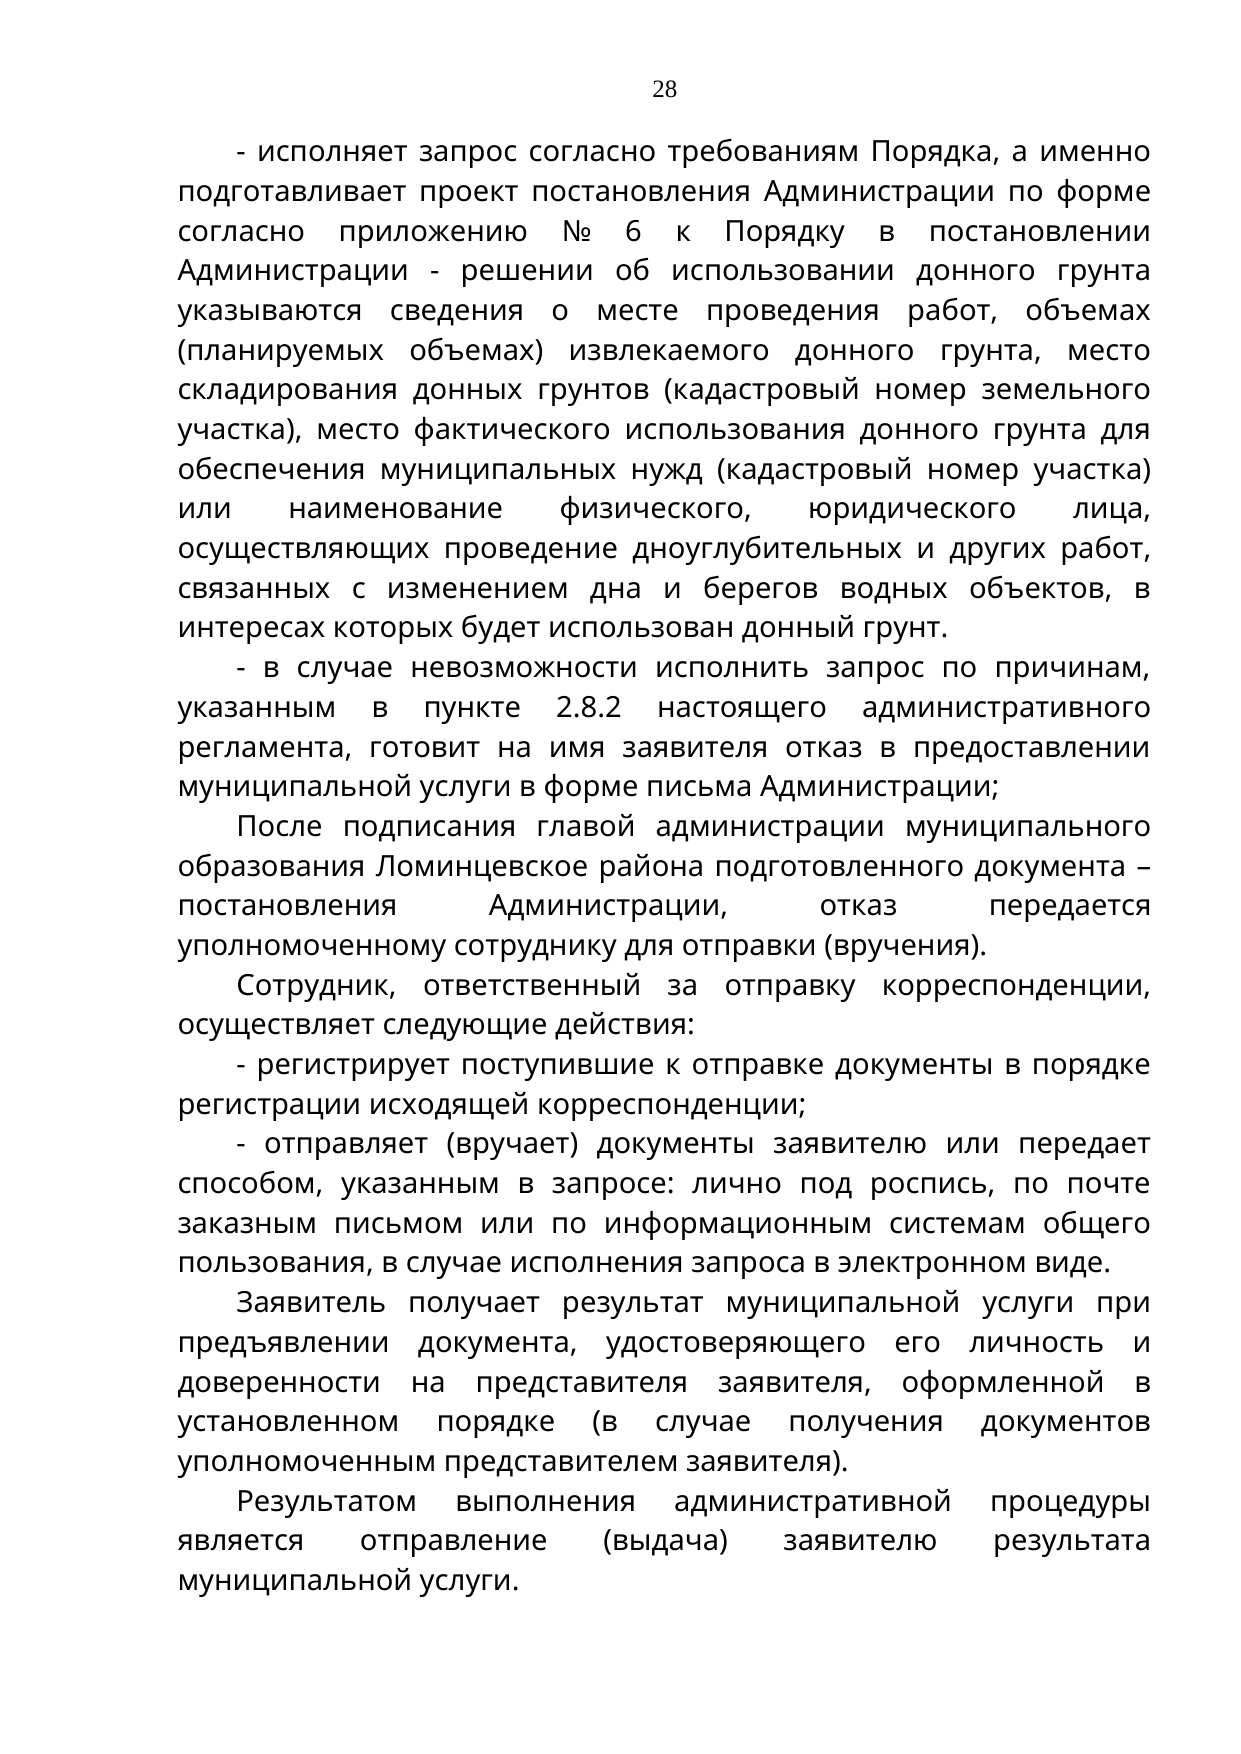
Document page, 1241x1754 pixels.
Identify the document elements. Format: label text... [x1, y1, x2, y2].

text - отправляет (вручает) документы заявителю или передает способом, указанным в запросе: лично под роспись, по почте заказным письмом или по информационным системам общего пользования, в случае исполнения запроса в электронном виде. [177, 1123, 1152, 1281]
text - регистрирует поступившие к отправке документы в порядке регистрации исходящей корреспонденции; [177, 1043, 1152, 1123]
text - исполняет запрос согласно требованиям Порядка, а именно подготавливает проект постановления Администрации по форме согласно приложению № 6 к Порядку в постановлении Администрации - решении об использовании донного грунта указываются сведения о месте проведения работ, объемах (планируемых объемах) извлекаемого донного грунта, место складирования донных грунтов (кадастровый номер земельного участка), место фактического использования донного грунта для обеспечения муниципальных нужд (кадастровый номер участка) или наименование физического, юридического лица, осуществляющих проведение дноуглубительных и других работ, связанных с изменением дна и берегов водных объектов, в интересах которых будет использован донный грунт. [177, 131, 1152, 646]
text - в случае невозможности исполнить запрос по причинам, указанным в пункте 2.8.2 настоящего административного регламента, готовит на имя заявителя отказ в предоставлении муниципальной услуги в форме письма Администрации; [177, 646, 1152, 805]
text Результатом выполнения административной процедуры является отправление (выдача) заявителю результата муниципальной услуги. [177, 1480, 1152, 1599]
text Сотрудник, ответственный за отправку корреспонденции, осуществляет следующие действия: [177, 964, 1152, 1043]
text Заявитель получает результат муниципальной услуги при предъявлении документа, удостоверяющего его личность и доверенности на представителя заявителя, оформленной в установленном порядке (в случае получения документов уполномоченным представителем заявителя). [177, 1281, 1152, 1480]
text После подписания главой администрации муниципального образования Ломинцевское района подготовленного документа – постановления Администрации, отказ передается уполномоченному сотруднику для отправки (вручения). [177, 805, 1152, 964]
